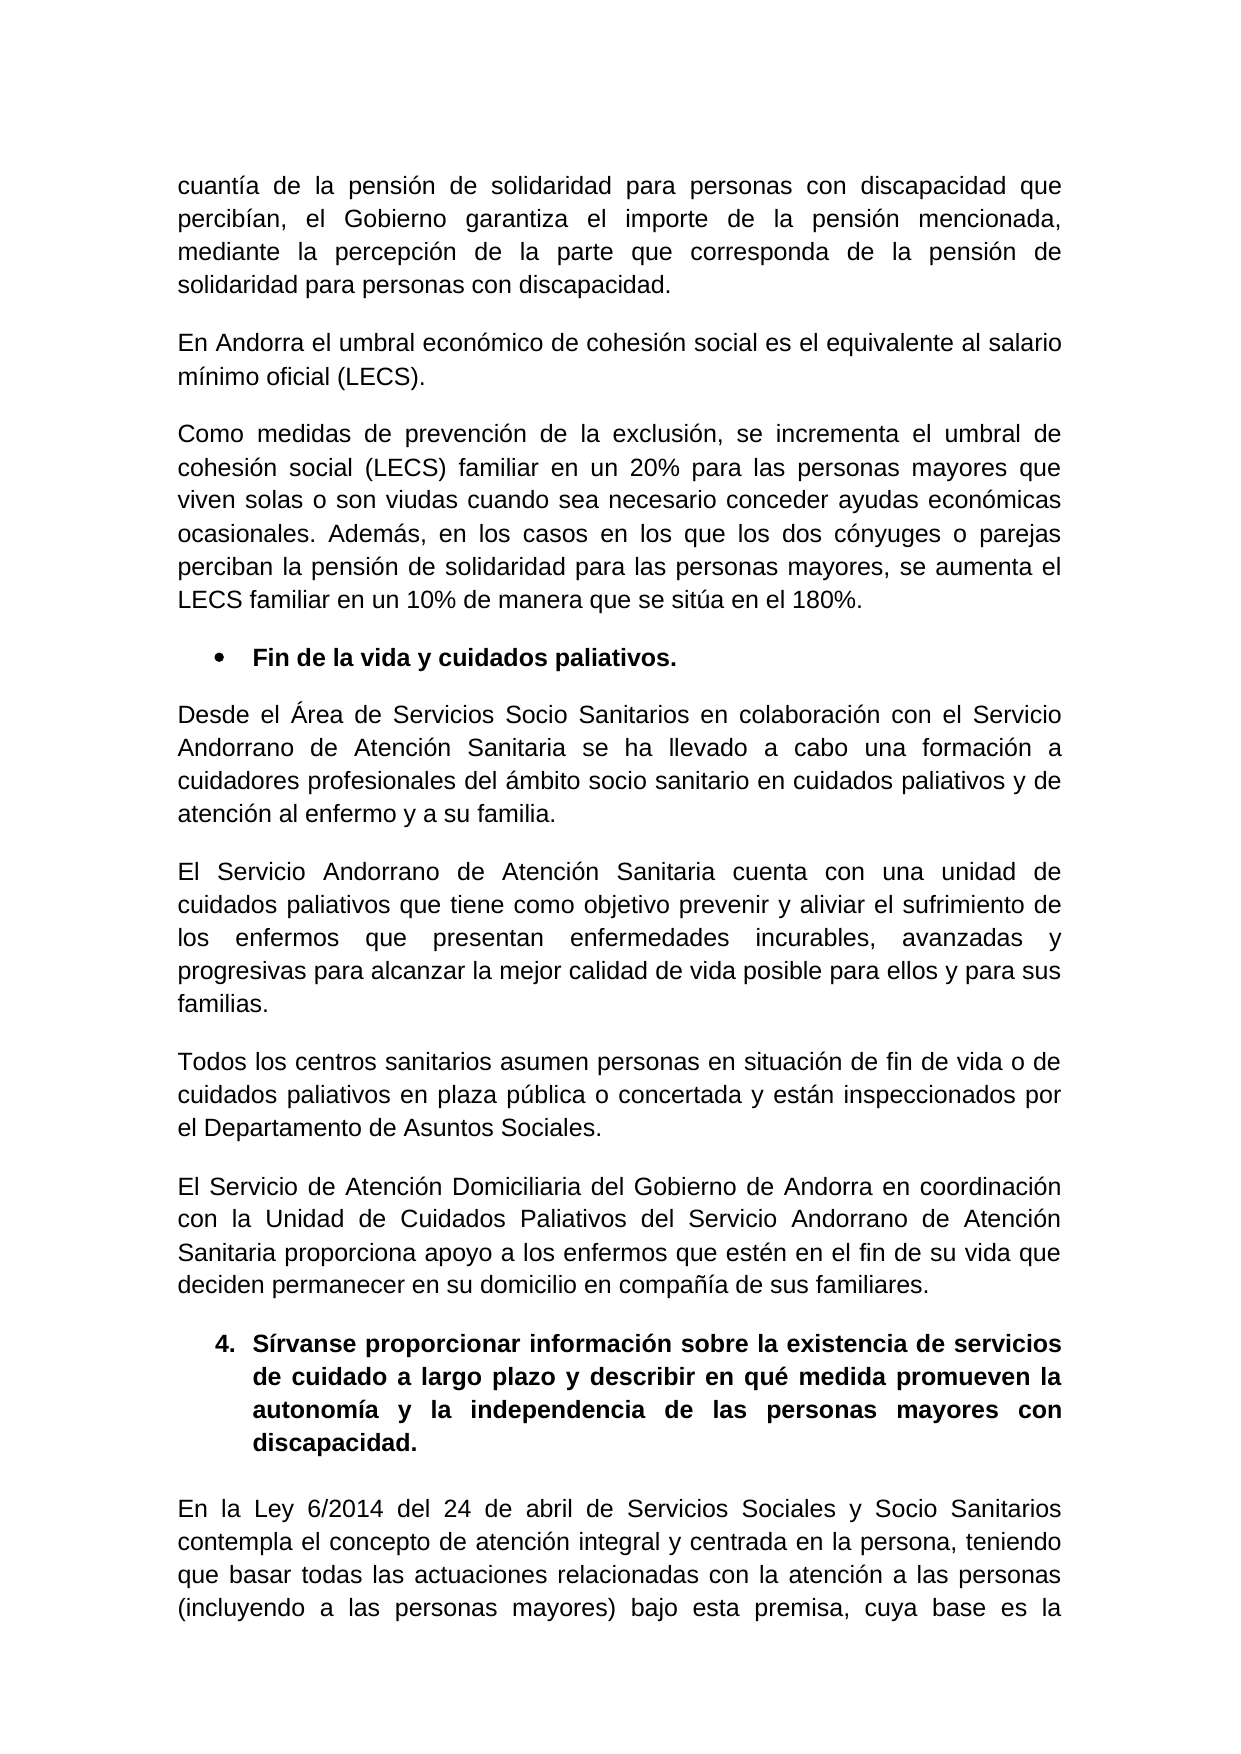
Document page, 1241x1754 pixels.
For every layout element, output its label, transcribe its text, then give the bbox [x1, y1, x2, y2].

list Fin de la vida y cuidados paliativos. [215, 643, 1063, 671]
list Sírvanse proporcionar información sobre la existencia de servicios de cuidado a largo plazo y describir en qué medida promueven la autonomía y la independencia de las personas mayores con discapacidad. [215, 1328, 1063, 1456]
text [177, 171, 1063, 299]
text Todos los centros sanitarios asumen personas en situación de fin de vida o de cuidados paliativos en plaza pública o concertada y están inspeccionados por el Departamento de Asuntos Sociales. [177, 1047, 1063, 1142]
text Desde el Área de Servicios Socio Sanitarios en colaboración con el Servicio Andorrano de Atención Sanitaria se ha llevado a cabo una formación a cuidadores profesionales del ámbito socio sanitario en cuidados paliativos y de atención al enfermo y a su familia. [177, 700, 1063, 828]
text En Andorra el umbral económico de cohesión social es el equivalente al salario mínimo oficial (LECS). [177, 328, 1063, 390]
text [177, 1494, 1063, 1621]
text El Servicio Andorrano de Atención Sanitaria cuenta con una unidad de cuidados paliativos que tiene como objetivo prevenir y aliviar el sufrimiento de los enfermos que presentan enfermedades incurables, avanzadas y progresivas para alcanzar la mejor calidad de vida posible para ellos y para sus familias. [177, 857, 1063, 1018]
text El Servicio de Atención Domiciliaria del Gobierno de Andorra en coordinación con la Unidad de Cuidados Paliativos del Servicio Andorrano de Atención Sanitaria proporciona apoyo a los enfermos que estén en el fin de su vida que deciden permanecer en su domicilio en compañía de sus familiares. [177, 1171, 1063, 1299]
text Como medidas de prevención de la exclusión, se incrementa el umbral de cohesión social (LECS) familiar en un 20% para las personas mayores que viven solas o son viudas cuando sea necesario conceder ayudas económicas ocasionales. Además, en los casos en los que los dos cónyuges o parejas perciban la pensión de solidaridad para las personas mayores, se aumenta el LECS familiar en un 10% de manera que se sitúa en el 180%. [177, 419, 1063, 613]
